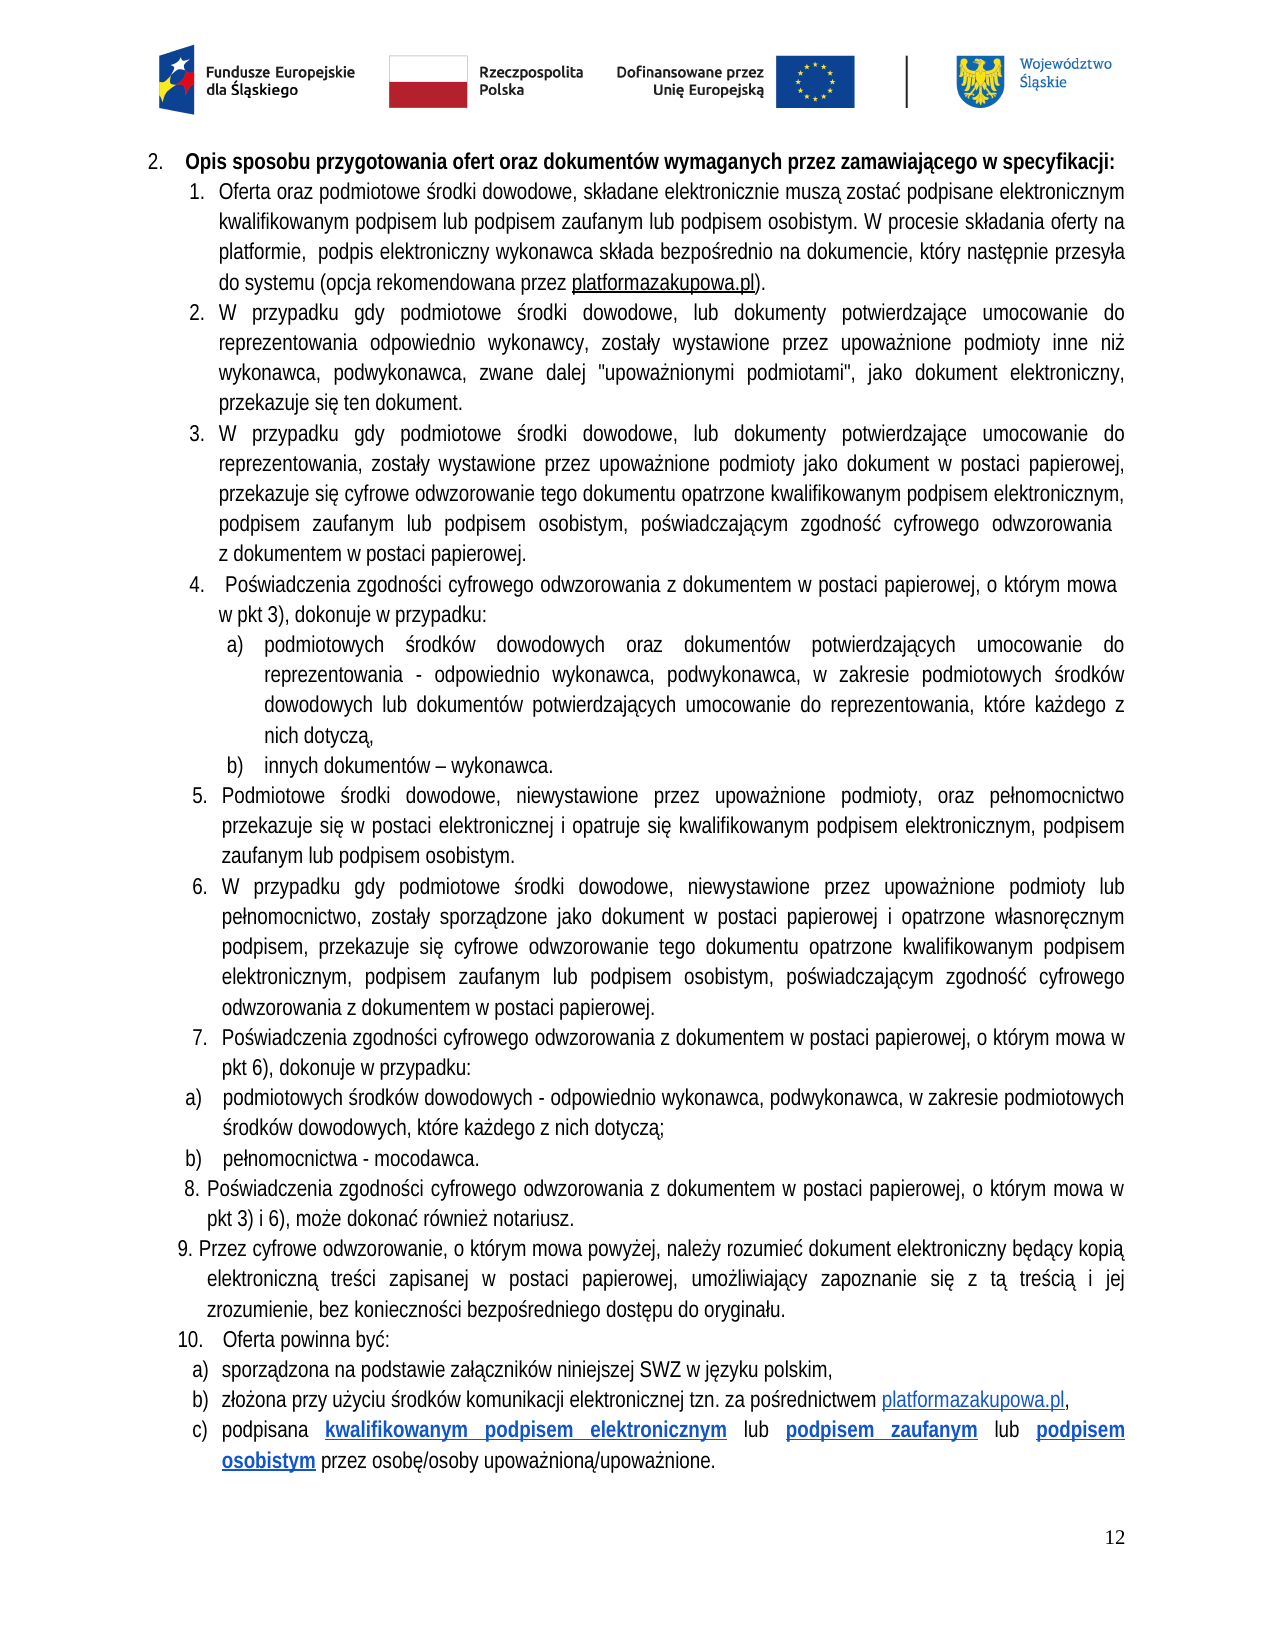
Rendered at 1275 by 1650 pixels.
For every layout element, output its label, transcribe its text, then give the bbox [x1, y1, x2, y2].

text 8. Poświadczenia zgodności cyfrowego odwzorowania z dokumentem w postaci papierowej, o którym mowa w pkt 3) i 6), może dokonać również notariusz. [177, 1175, 1125, 1231]
list złożona przy użyciu środków komunikacji elektronicznej tzn. za pośrednictwem platformazakupowa.pl, [192, 1386, 1125, 1413]
list Opis sposobu przygotowania ofert oraz dokumentów wymaganych przez zamawiającego w specyfikacji: [148, 148, 1125, 174]
list innych dokumentów – wykonawca. [227, 752, 1125, 778]
list pełnomocnictwa - mocodawca. [185, 1144, 1125, 1171]
list Oferta oraz podmiotowe środki dowodowe, składane elektronicznie muszą zostać podpisane elektronicznym kwalifikowanym podpisem lub podpisem zaufanym lub podpisem osobistym. W procesie składania oferty na platformie, podpis elektroniczny wykonawca składa bezpośrednio na dokumencie, który następnie przesyła do systemu (opcja rekomendowana przez platformazakupowa.pl). [189, 178, 1125, 295]
list W przypadku gdy podmiotowe środki dowodowe, lub dokumenty potwierdzające umocowanie do reprezentowania odpowiednio wykonawcy, zostały wystawione przez upoważnione podmioty inne niż wykonawca, podwykonawca, zwane dalej "upoważnionymi podmiotami", jako dokument elektroniczny, przekazuje się ten dokument. [189, 299, 1125, 416]
list Podmiotowe środki dowodowe, niewystawione przez upoważnione podmioty, oraz pełnomocnictwo przekazuje się w postaci elektronicznej i opatruje się kwalifikowanym podpisem elektronicznym, podpisem zaufanym lub podpisem osobistym. [192, 782, 1125, 869]
text 9. Przez cyfrowe odwzorowanie, o którym mowa powyżej, należy rozumieć dokument elektroniczny będący kopią elektroniczną treści zapisanej w postaci papierowej, umożliwiający zapoznanie się z tą treścią i jej zrozumienie, bez konieczności bezpośredniego dostępu do oryginału. [177, 1235, 1125, 1322]
list podmiotowych środków dowodowych oraz dokumentów potwierdzających umocowanie do reprezentowania - odpowiednio wykonawca, podwykonawca, w zakresie podmiotowych środków dowodowych lub dokumentów potwierdzających umocowanie do reprezentowania, które każdego z nich dotyczą, [227, 631, 1125, 748]
list W przypadku gdy podmiotowe środki dowodowe, lub dokumenty potwierdzające umocowanie do reprezentowania, zostały wystawione przez upoważnione podmioty jako dokument w postaci papierowej, przekazuje się cyfrowe odwzorowanie tego dokumentu opatrzone kwalifikowanym podpisem elektronicznym, podpisem zaufanym lub podpisem osobistym, poświadczającym zgodność cyfrowego odwzorowania z dokumentem w postaci papierowej. [189, 419, 1125, 567]
list Poświadczenia zgodności cyfrowego odwzorowania z dokumentem w postaci papierowej, o którym mowa w pkt 6), dokonuje w przypadku: [192, 1024, 1125, 1080]
list podmiotowych środków dowodowych - odpowiednio wykonawca, podwykonawca, w zakresie podmiotowych środków dowodowych, które każdego z nich dotyczą; [185, 1084, 1125, 1141]
list Oferta powinna być: [177, 1326, 1125, 1352]
picture [147, 29, 1125, 128]
list Poświadczenia zgodności cyfrowego odwzorowania z dokumentem w postaci papierowej, o którym mowa w pkt 3), dokonuje w przypadku: [189, 571, 1125, 627]
list podpisana kwalifikowanym podpisem elektronicznym lub podpisem zaufanym lub podpisem osobistym przez osobę/osoby upoważnioną/upoważnione. [192, 1416, 1125, 1473]
list sporządzona na podstawie załączników niniejszej SWZ w języku polskim, [192, 1356, 1125, 1382]
list W przypadku gdy podmiotowe środki dowodowe, niewystawione przez upoważnione podmioty lub pełnomocnictwo, zostały sporządzone jako dokument w postaci papierowej i opatrzone własnoręcznym podpisem, przekazuje się cyfrowe odwzorowanie tego dokumentu opatrzone kwalifikowanym podpisem elektronicznym, podpisem zaufanym lub podpisem osobistym, poświadczającym zgodność cyfrowego odwzorowania z dokumentem w postaci papierowej. [192, 873, 1125, 1020]
